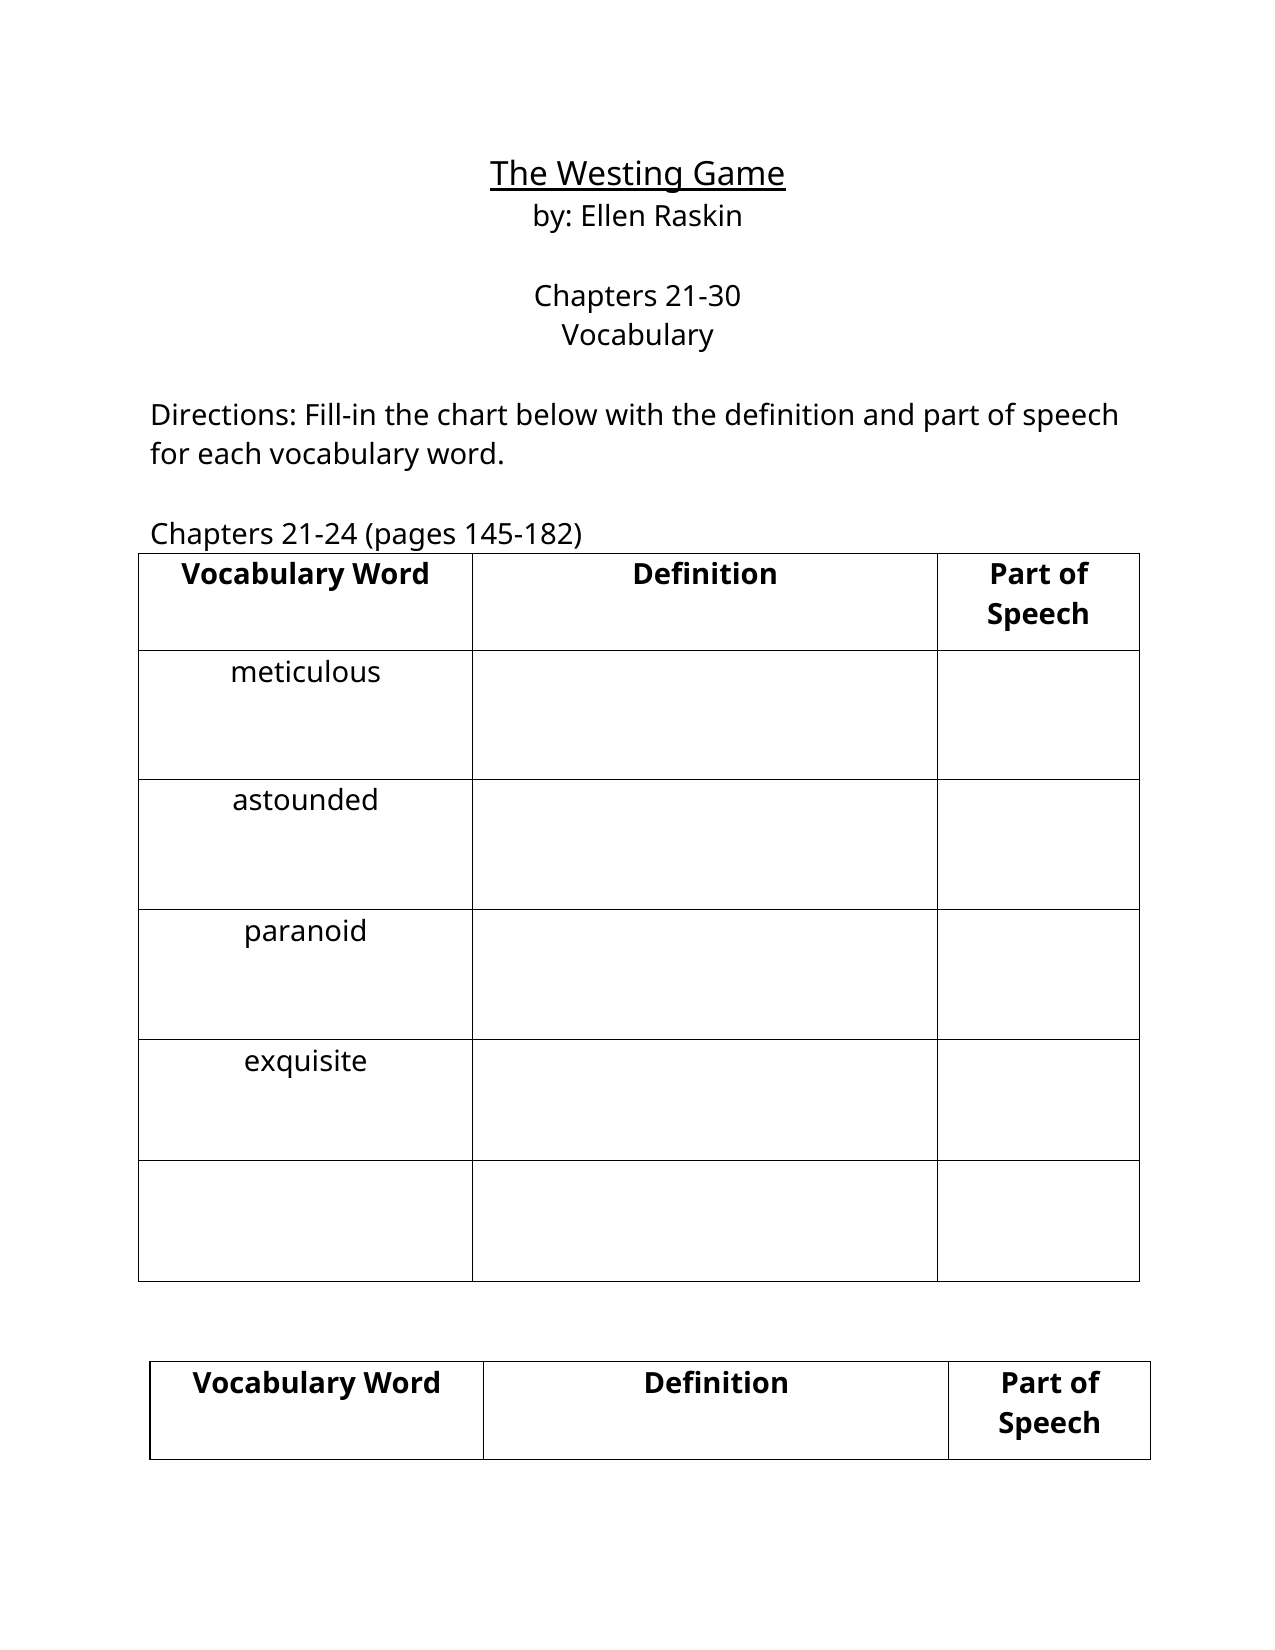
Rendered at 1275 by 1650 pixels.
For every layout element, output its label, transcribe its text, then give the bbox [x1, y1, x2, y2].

table_header Vocabulary Word [139, 554, 472, 650]
text Vocabulary [150, 314, 1125, 354]
table_cell [938, 910, 1139, 1039]
table_cell [938, 780, 1139, 909]
table_cell [473, 1040, 937, 1160]
table_cell exquisite [139, 1040, 472, 1160]
table_cell paranoid [139, 910, 472, 1039]
table_cell [938, 1040, 1139, 1160]
table_cell [938, 651, 1139, 779]
table_cell [473, 1161, 937, 1281]
table_header Vocabulary Word [151, 1362, 483, 1459]
table_cell [473, 780, 937, 909]
text Chapters 21-24 (pages 145-182) [150, 513, 1125, 553]
table_cell [139, 1161, 472, 1281]
table_cell [473, 651, 937, 779]
table_header Part of Speech [949, 1362, 1150, 1459]
table_header Part of Speech [938, 554, 1139, 650]
table_cell meticulous [139, 651, 472, 779]
table_cell [938, 1161, 1139, 1281]
text Directions: Fill-in the chart below with the definition and part of speech for each vocabulary word. [150, 394, 1125, 473]
table_header Definition [484, 1362, 948, 1459]
table_header Definition [473, 554, 937, 650]
table_cell [473, 910, 937, 1039]
text by: Ellen Raskin [150, 195, 1125, 235]
table_cell astounded [139, 780, 472, 909]
text Chapters 21-30 [150, 275, 1125, 314]
text The Westing Game [150, 150, 1125, 195]
